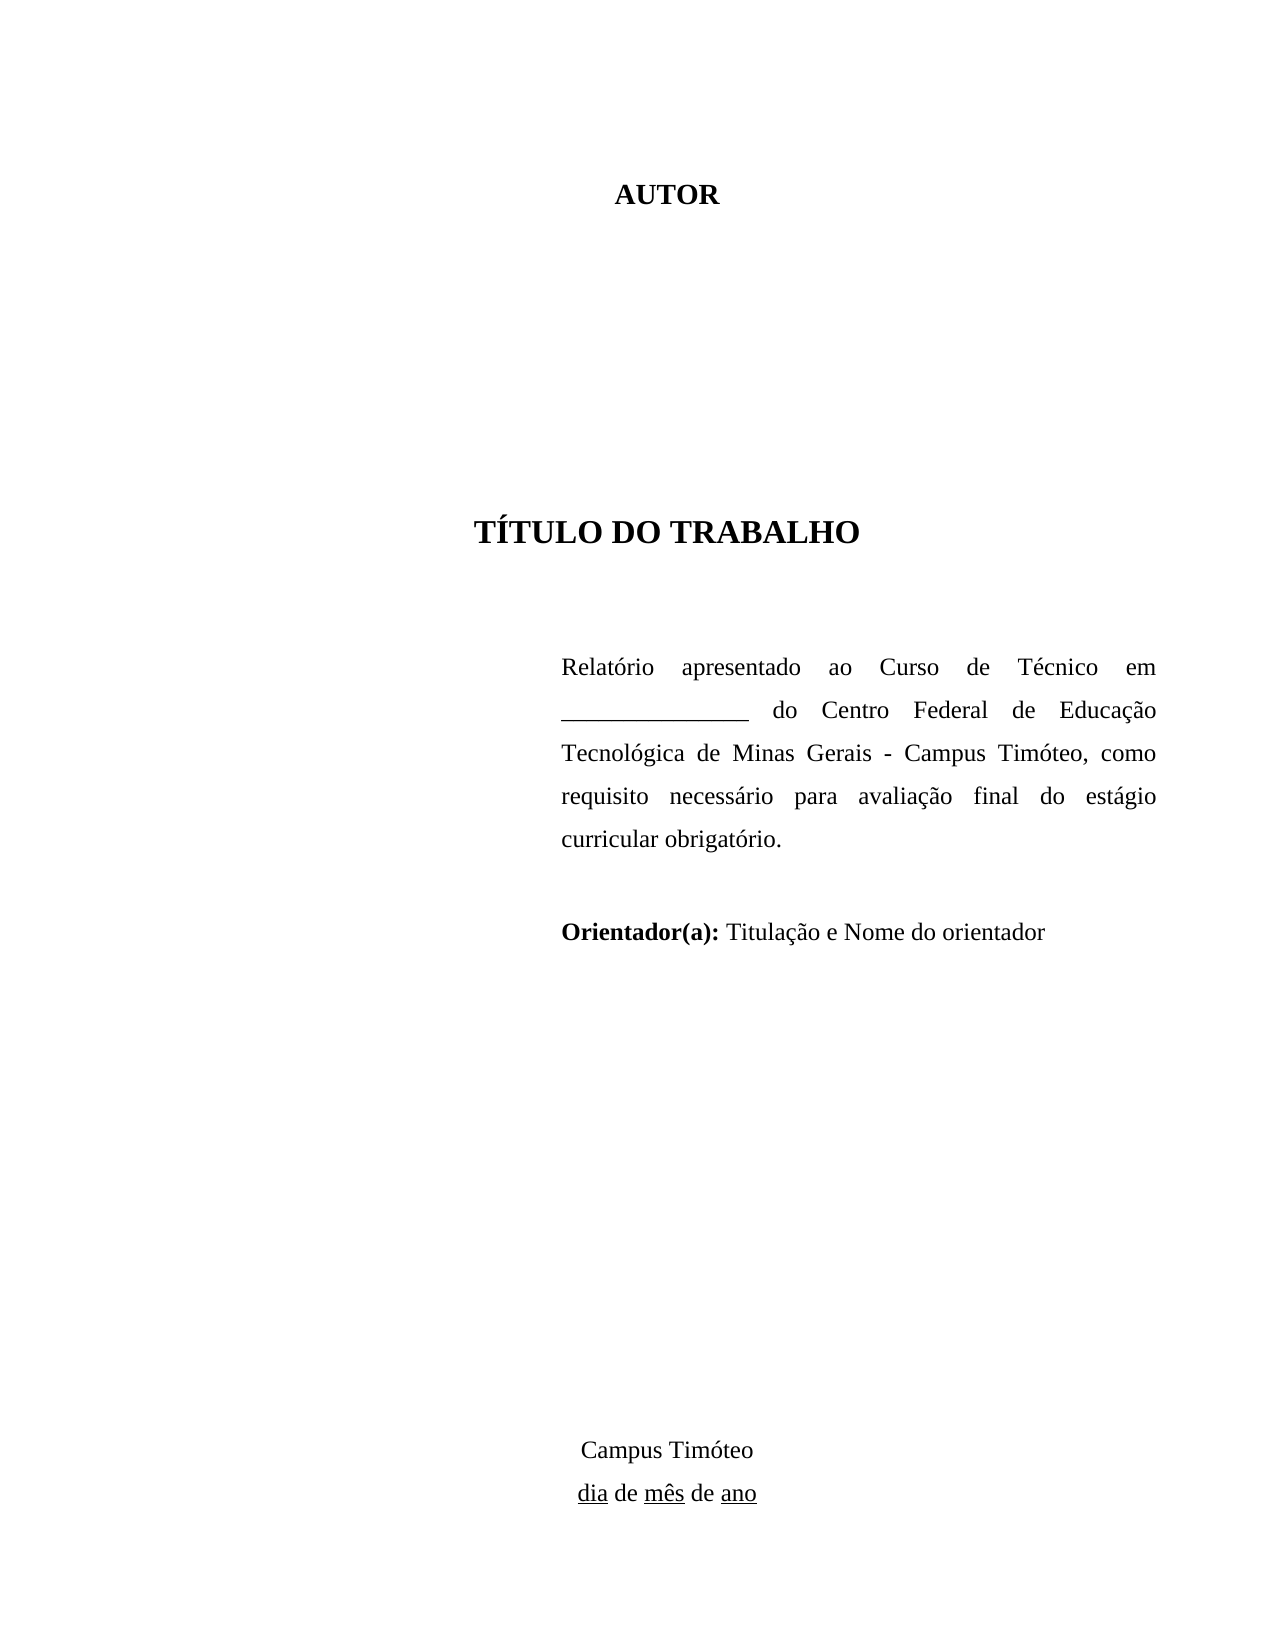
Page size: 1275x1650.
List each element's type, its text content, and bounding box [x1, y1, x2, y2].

text AUTOR [177, 177, 1157, 211]
text dia de mês de ano [177, 1478, 1157, 1507]
text Campus Timóteo [177, 1435, 1157, 1464]
text Orientador(a): Titulação e Nome do orientador [561, 917, 1157, 946]
text Relatório apresentado ao Curso de Técnico em _______________ do Centro Federal de Educação Tecnológica de Minas Gerais - Campus Timóteo, como requisito necessário para avaliação final do estágio curricular obrigatório. [561, 652, 1157, 853]
text TÍTULO DO TRABALHO [177, 513, 1157, 551]
